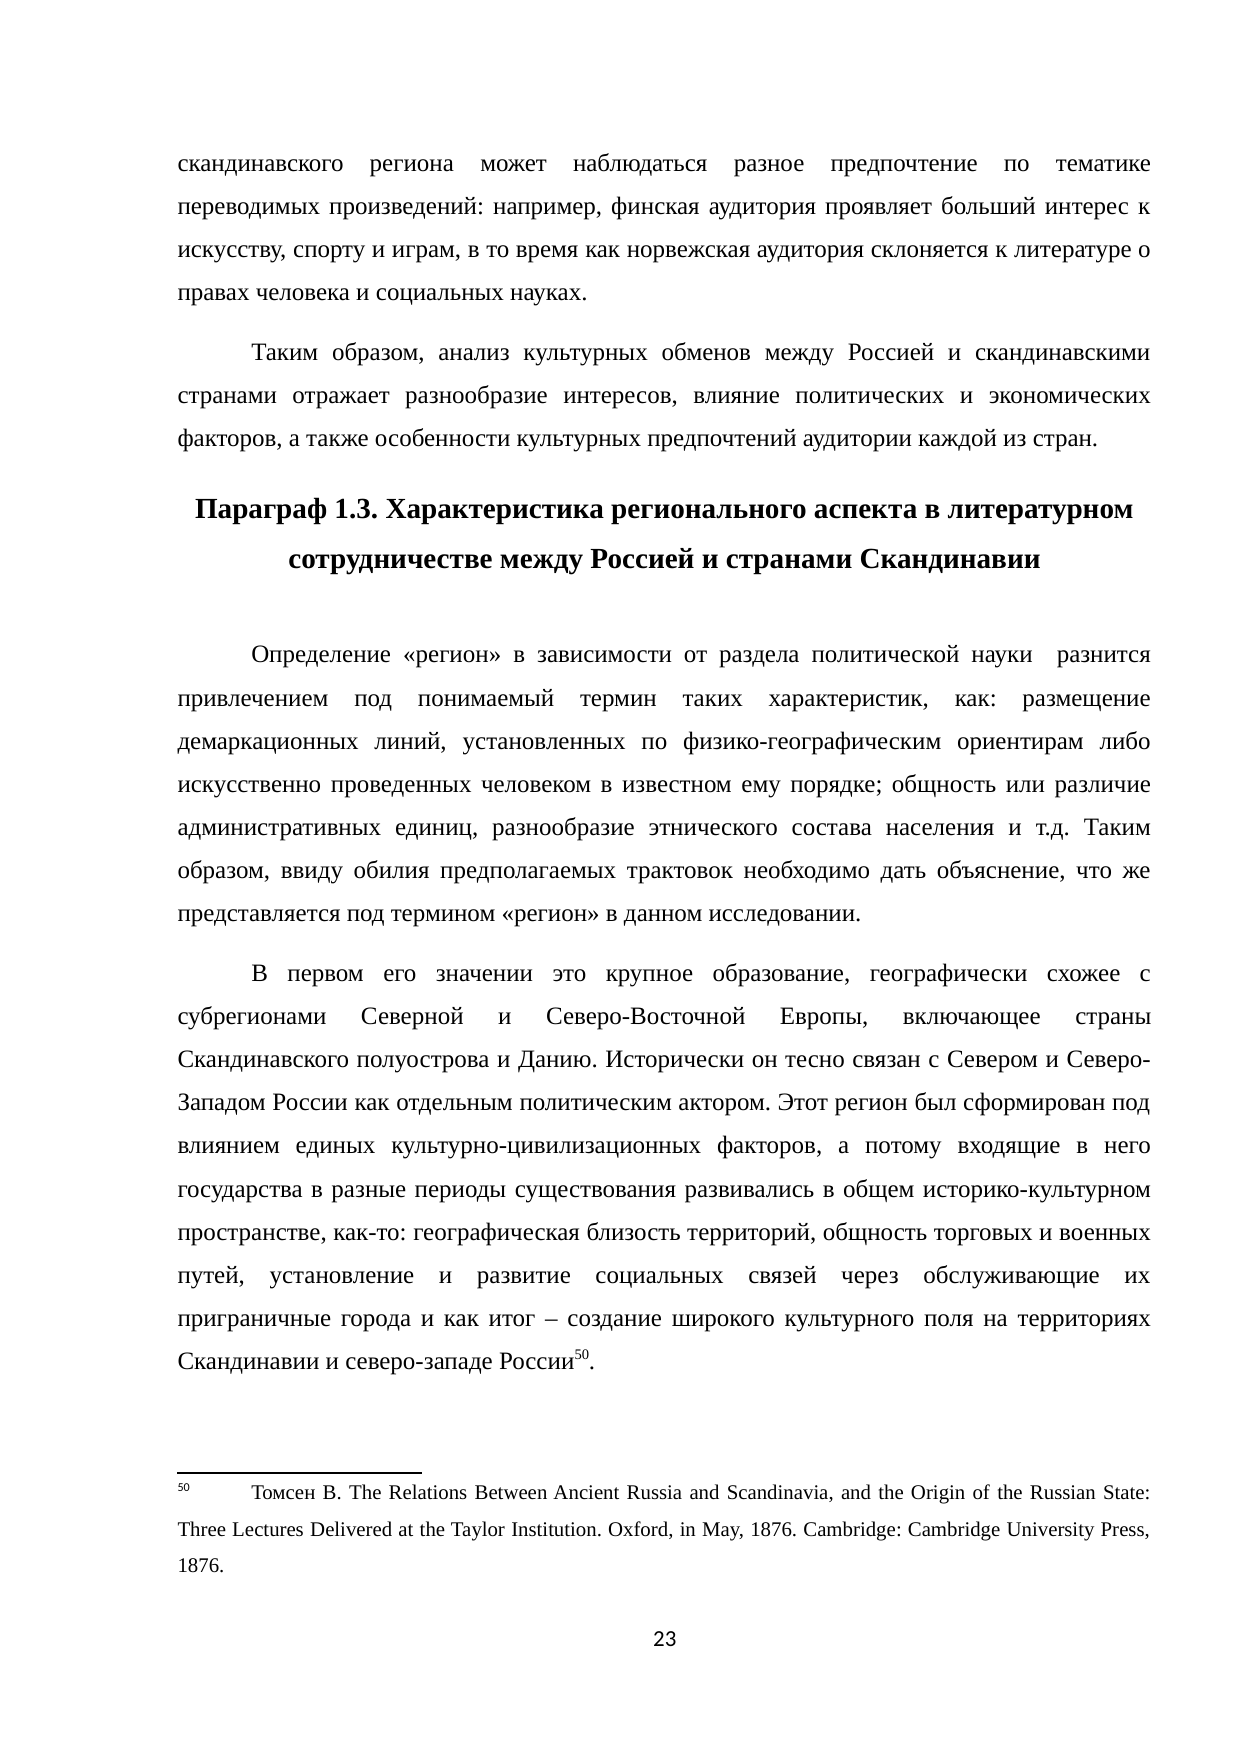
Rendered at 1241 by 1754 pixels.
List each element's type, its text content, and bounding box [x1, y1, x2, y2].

text В первом его значении это крупное образование, географически схожее с субрегионами Северной и Северо-Восточной Европы, включающее страны Скандинавского полуострова и Данию. Исторически он тесно связан с Севером и Северо-Западом России как отдельным политическим актором. Этот регион был сформирован под влиянием единых культурно-цивилизационных факторов, а потому входящие в него государства в разные периоды существования развивались в общем историко-культурном пространстве, как-то: географическая близость территорий, общность торговых и военных путей, установление и развитие социальных связей через обслуживающие их приграничные города и как итог – создание широкого культурного поля на территориях Скандинавии и северо-западе России. [177, 958, 1152, 1375]
text Таким образом, анализ культурных обменов между Россией и скандинавскими странами отражает разнообразие интересов, влияние политических и экономических факторов, а также особенности культурных предпочтений аудитории каждой из стран. [177, 337, 1152, 452]
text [177, 148, 1152, 306]
subtitle Параграф 1.3. Характеристика регионального аспекта в литературном сотрудничестве между Россией и странами Скандинавии [177, 491, 1152, 575]
text Определение «регион» в зависимости от раздела политической науки разнится привлечением под понимаемый термин таких характеристик, как: размещение демаркационных линий, установленных по физико-географическим ориентирам либо искусственно проведенных человеком в известном ему порядке; общность или различие административных единиц, разнообразие этнического состава населения и т.д. Таким образом, ввиду обилия предполагаемых трактовок необходимо дать объяснение, что же представляется под термином «регион» в данном исследовании. [177, 639, 1152, 927]
